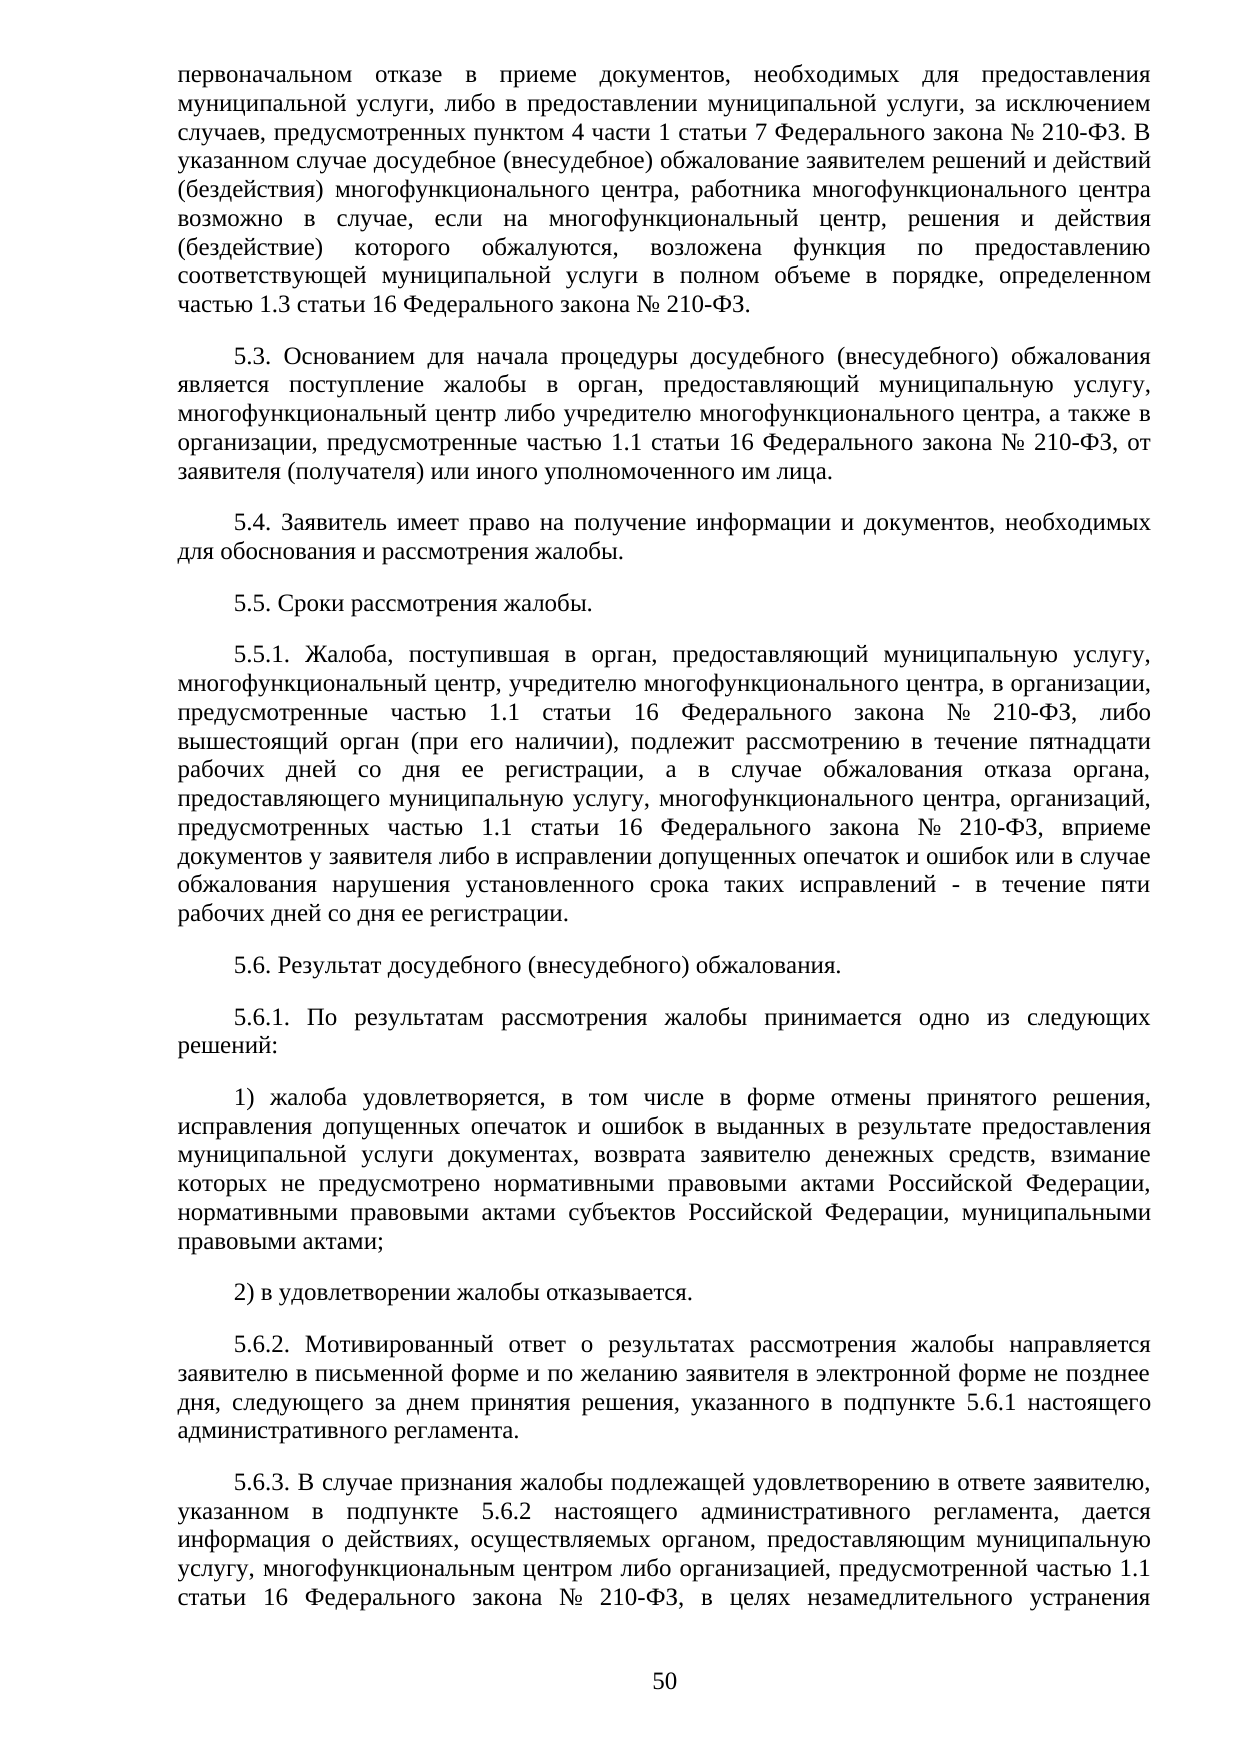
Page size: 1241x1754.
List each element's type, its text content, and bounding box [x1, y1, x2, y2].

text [177, 59, 1152, 318]
text 5.3. Основанием для начала процедуры досудебного (внесудебного) обжалования является поступление жалобы в орган, предоставляющий муниципальную услугу, многофункциональный центр либо учредителю многофункционального центра, а также в организации, предусмотренные частью 1.1 статьи 16 Федерального закона № 210-ФЗ, от заявителя (получателя) или иного уполномоченного им лица. [177, 341, 1152, 484]
text 1) жалоба удовлетворяется, в том числе в форме отмены принятого решения, исправления допущенных опечаток и ошибок в выданных в результате предоставления муниципальной услуги документах, возврата заявителю денежных средств, взимание которых не предусмотрено нормативными правовыми актами Российской Федерации, нормативными правовыми актами субъектов Российской Федерации, муниципальными правовыми актами; [177, 1082, 1152, 1254]
text 5.5. Сроки рассмотрения жалобы. [177, 588, 1152, 617]
text 5.6. Результат досудебного (внесудебного) обжалования. [177, 950, 1152, 979]
text 5.5.1. Жалоба, поступившая в орган, предоставляющий муниципальную услугу, многофункциональный центр, учредителю многофункционального центра, в организации, предусмотренные частью 1.1 статьи 16 Федерального закона № 210-ФЗ, либо вышестоящий орган (при его наличии), подлежит рассмотрению в течение пятнадцати рабочих дней со дня ее регистрации, а в случае обжалования отказа органа, предоставляющего муниципальную услугу, многофункционального центра, организаций, предусмотренных частью 1.1 статьи 16 Федерального закона № 210-ФЗ, вприеме документов у заявителя либо в исправлении допущенных опечаток и ошибок или в случае обжалования нарушения установленного срока таких исправлений - в течение пяти рабочих дней со дня ее регистрации. [177, 639, 1152, 927]
text 5.6.1. По результатам рассмотрения жалобы принимается одно из следующих решений: [177, 1002, 1152, 1059]
text 5.4. Заявитель имеет право на получение информации и документов, необходимых для обоснования и рассмотрения жалобы. [177, 507, 1152, 565]
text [177, 1467, 1152, 1611]
text 2) в удовлетворении жалобы отказывается. [177, 1277, 1152, 1306]
text 5.6.2. Мотивированный ответ о результатах рассмотрения жалобы направляется заявителю в письменной форме и по желанию заявителя в электронной форме не позднее дня, следующего за днем принятия решения, указанного в подпункте 5.6.1 настоящего административного регламента. [177, 1329, 1152, 1444]
